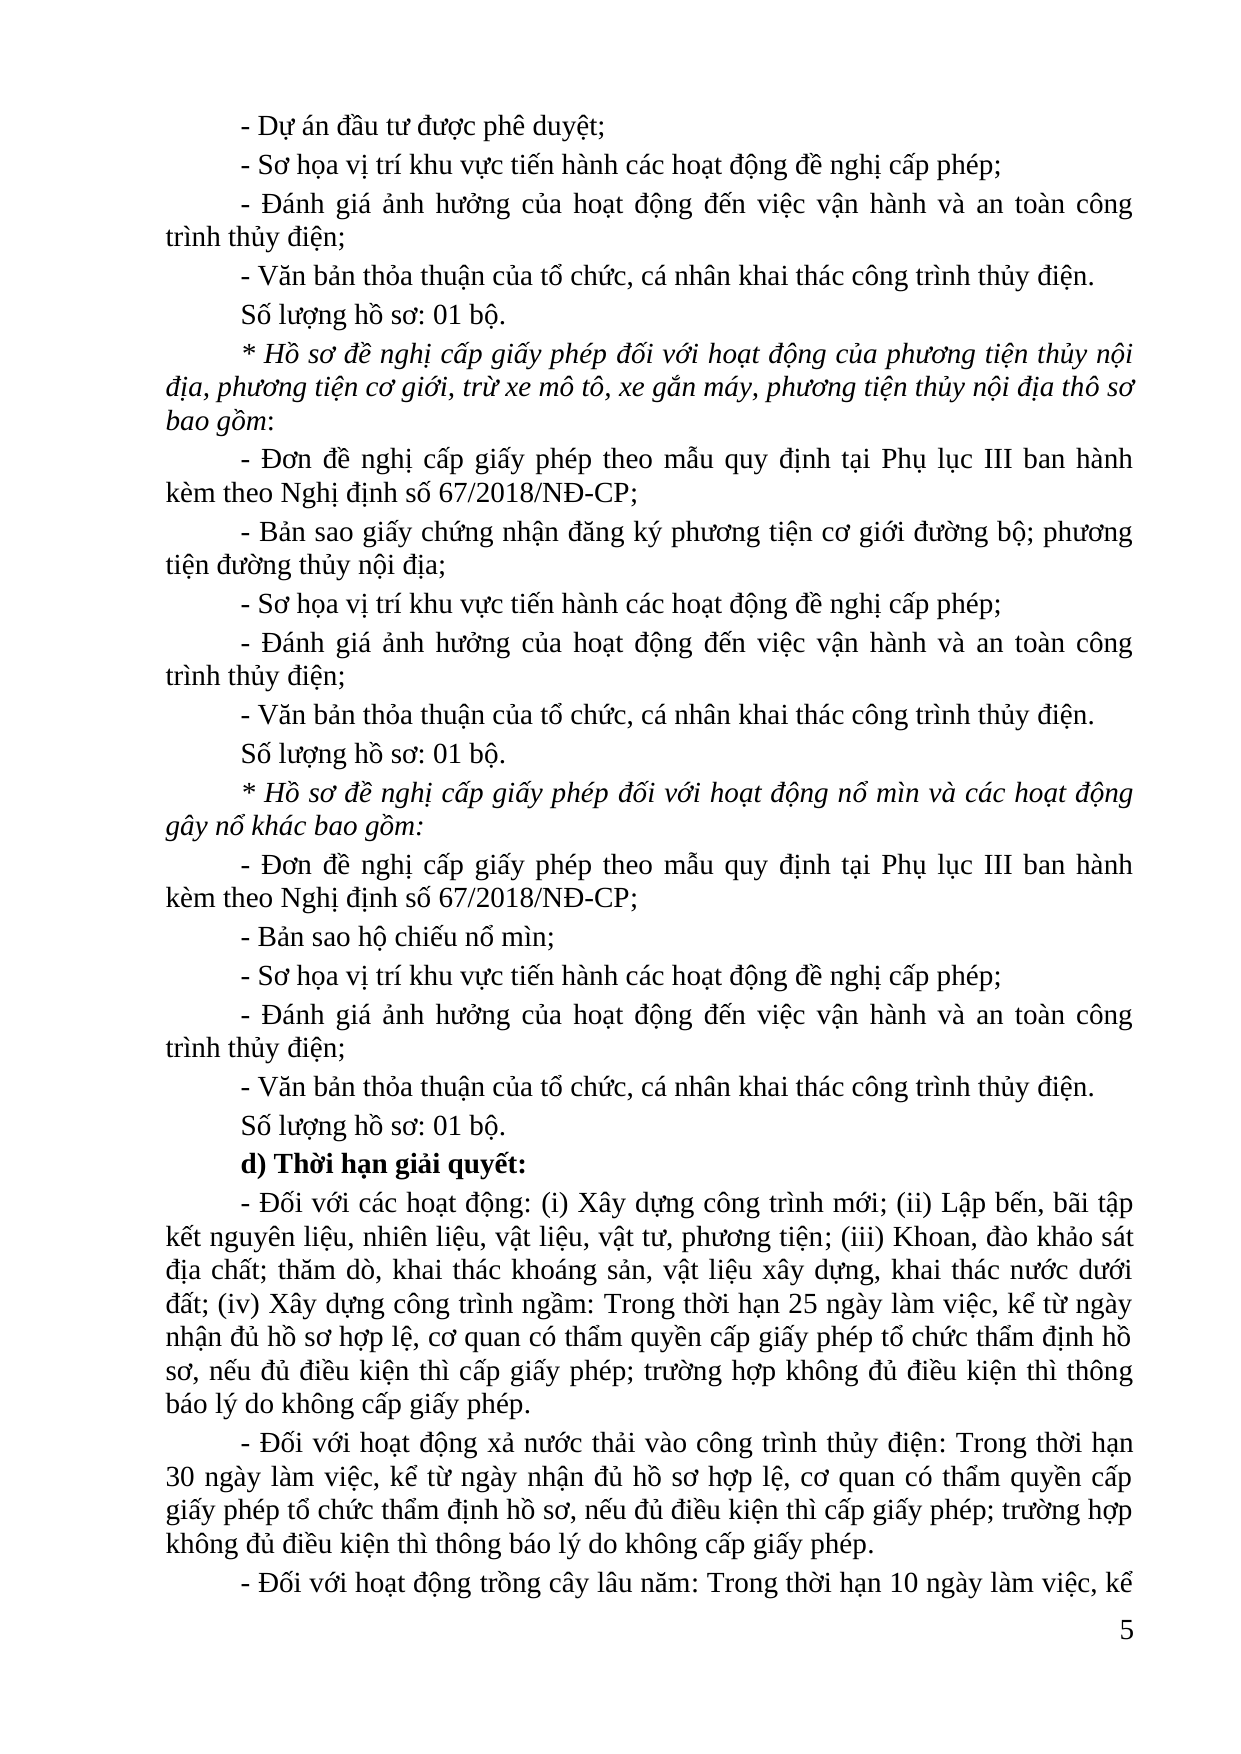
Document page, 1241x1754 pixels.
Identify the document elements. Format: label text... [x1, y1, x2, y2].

text - Đơn đề nghị cấp giấy phép theo mẫu quy định tại Phụ lục III ban hành kèm theo Nghị định số 67/2018/NĐ-CP; [165, 442, 1134, 509]
text * Hồ sơ đề nghị cấp giấy phép đối với hoạt động nổ mìn và các hoạt động gây nổ khác bao gồm: [165, 775, 1134, 842]
text - Sơ họa vị trí khu vực tiến hành các hoạt động đề nghị cấp phép; [165, 958, 1134, 992]
text - Bản sao giấy chứng nhận đăng ký phương tiện cơ giới đường bộ; phương tiện đường thủy nội địa; [165, 514, 1134, 581]
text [165, 1565, 1134, 1598]
text - Đánh giá ảnh hưởng của hoạt động đến việc vận hành và an toàn công trình thủy điện; [165, 625, 1134, 692]
text Số lượng hồ sơ: 01 bộ. [165, 297, 1134, 331]
text - Dự án đầu tư được phê duyệt; [165, 108, 1134, 142]
text - Văn bản thỏa thuận của tổ chức, cá nhân khai thác công trình thủy điện. [165, 697, 1134, 731]
text - Bản sao hộ chiếu nổ mìn; [165, 919, 1134, 953]
text Số lượng hồ sơ: 01 bộ. [165, 736, 1134, 769]
text - Sơ họa vị trí khu vực tiến hành các hoạt động đề nghị cấp phép; [165, 586, 1134, 620]
text - Đối với các hoạt động: (i) Xây dựng công trình mới; (ii) Lập bến, bãi tập kết nguyên liệu, nhiên liệu, vật liệu, vật tư, phương tiện; (iii) Khoan, đào khảo sát địa chất; thăm dò, khai thác khoáng sản, vật liệu xây dựng, khai thác nước dưới đất; (iv) Xây dựng công trình ngầm: Trong thời hạn 25 ngày làm việc, kể từ ngày nhận đủ hồ sơ hợp lệ, cơ quan có thẩm quyền cấp giấy phép tổ chức thẩm định hồ sơ, nếu đủ điều kiện thì cấp giấy phép; trường hợp không đủ điều kiện thì thông báo lý do không cấp giấy phép. [165, 1185, 1134, 1420]
text - Đơn đề nghị cấp giấy phép theo mẫu quy định tại Phụ lục III ban hành kèm theo Nghị định số 67/2018/NĐ-CP; [165, 847, 1134, 914]
text - Đối với hoạt động xả nước thải vào công trình thủy điện: Trong thời hạn 30 ngày làm việc, kể từ ngày nhận đủ hồ sơ hợp lệ, cơ quan có thẩm quyền cấp giấy phép tổ chức thẩm định hồ sơ, nếu đủ điều kiện thì cấp giấy phép; trường hợp không đủ điều kiện thì thông báo lý do không cấp giấy phép. [165, 1425, 1134, 1559]
text d) Thời hạn giải quyết: [165, 1147, 1134, 1180]
text - Văn bản thỏa thuận của tổ chức, cá nhân khai thác công trình thủy điện. [165, 258, 1134, 292]
text Số lượng hồ sơ: 01 bộ. [165, 1108, 1134, 1141]
text - Sơ họa vị trí khu vực tiến hành các hoạt động đề nghị cấp phép; [165, 147, 1134, 181]
text - Đánh giá ảnh hưởng của hoạt động đến việc vận hành và an toàn công trình thủy điện; [165, 997, 1134, 1064]
text - Văn bản thỏa thuận của tổ chức, cá nhân khai thác công trình thủy điện. [165, 1069, 1134, 1103]
text - Đánh giá ảnh hưởng của hoạt động đến việc vận hành và an toàn công trình thủy điện; [165, 186, 1134, 253]
text * Hồ sơ đề nghị cấp giấy phép đối với hoạt động của phương tiện thủy nội địa, phương tiện cơ giới, trừ xe mô tô, xe gắn máy, phương tiện thủy nội địa thô sơ bao gồm: [165, 336, 1134, 436]
